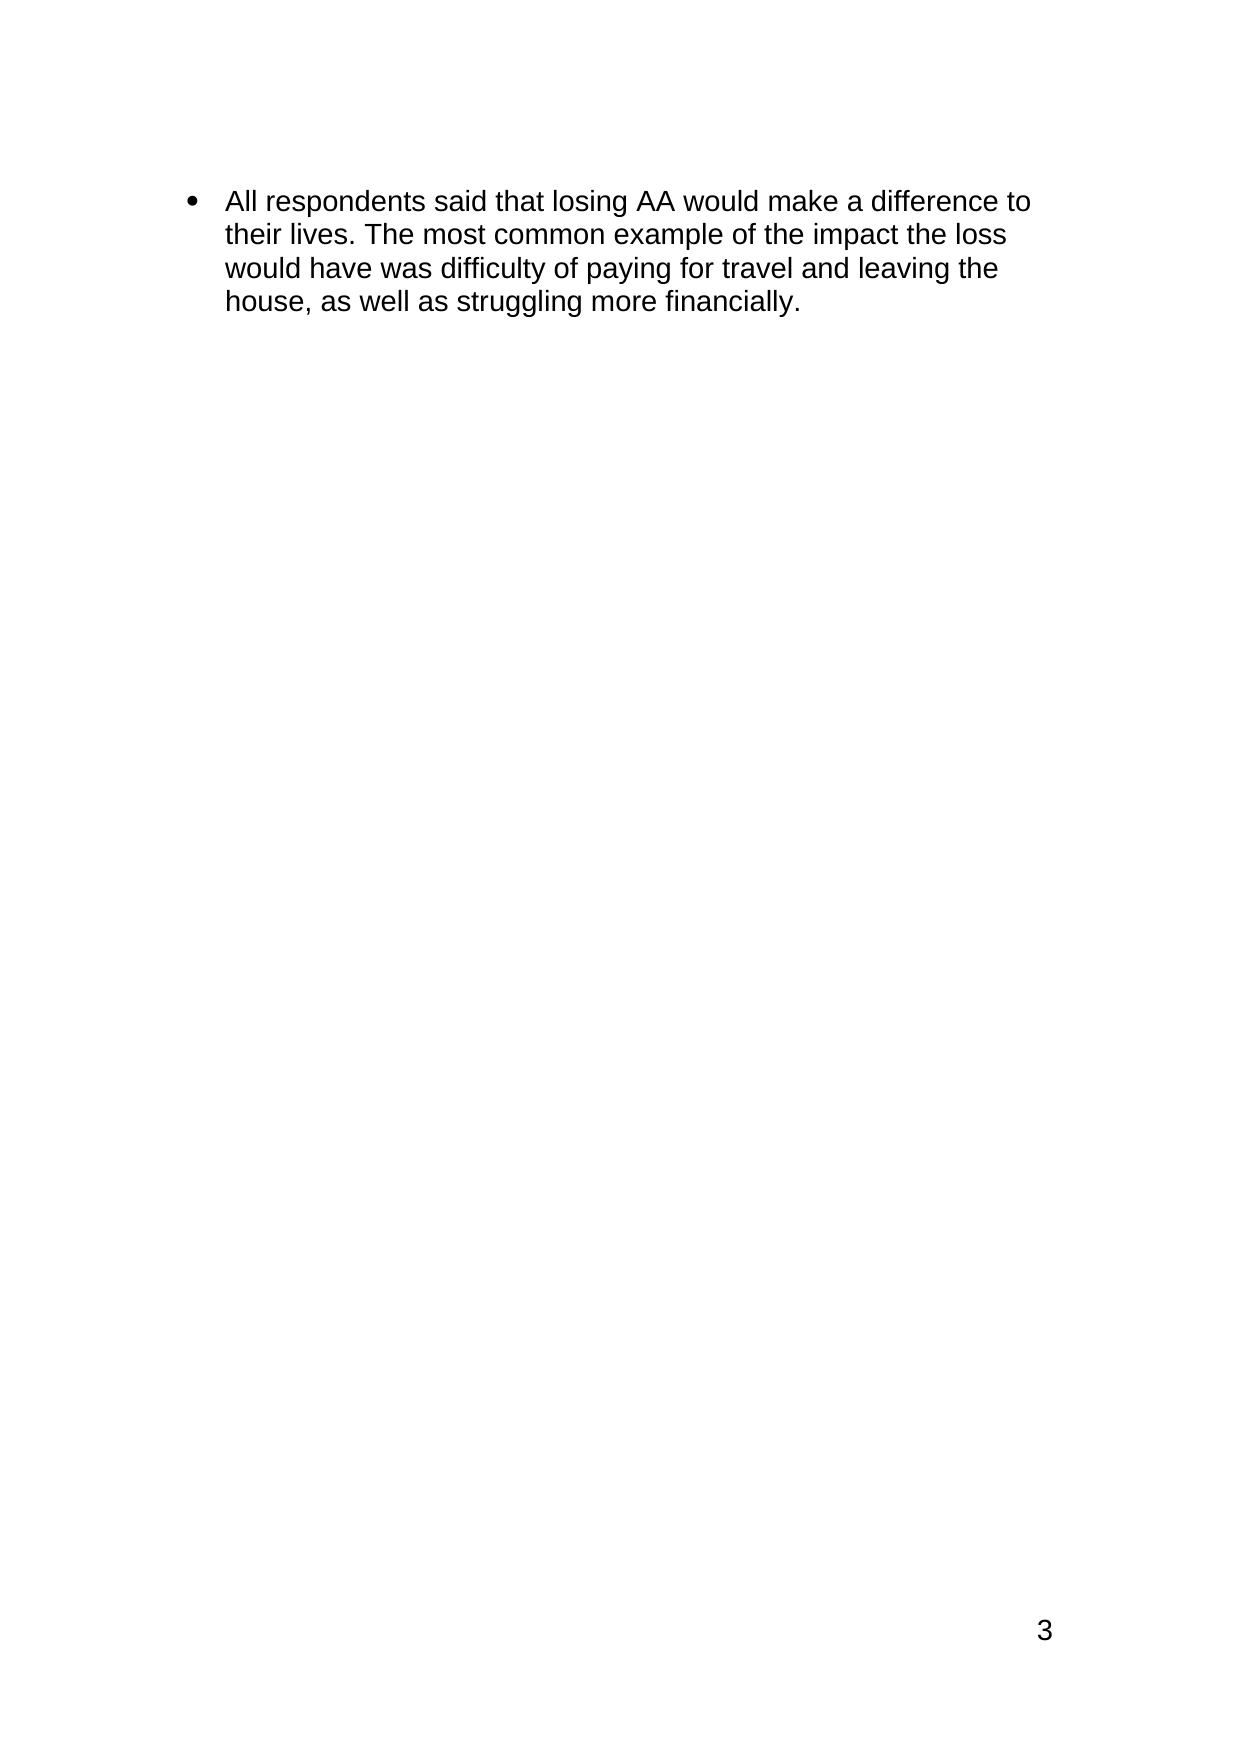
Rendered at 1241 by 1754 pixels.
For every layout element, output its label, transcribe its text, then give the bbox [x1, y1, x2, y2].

list All respondents said that losing AA would make a difference to their lives. The most common example of the impact the loss would have was difficulty of paying for travel and leaving the house, as well as struggling more financially. [187, 183, 1053, 318]
